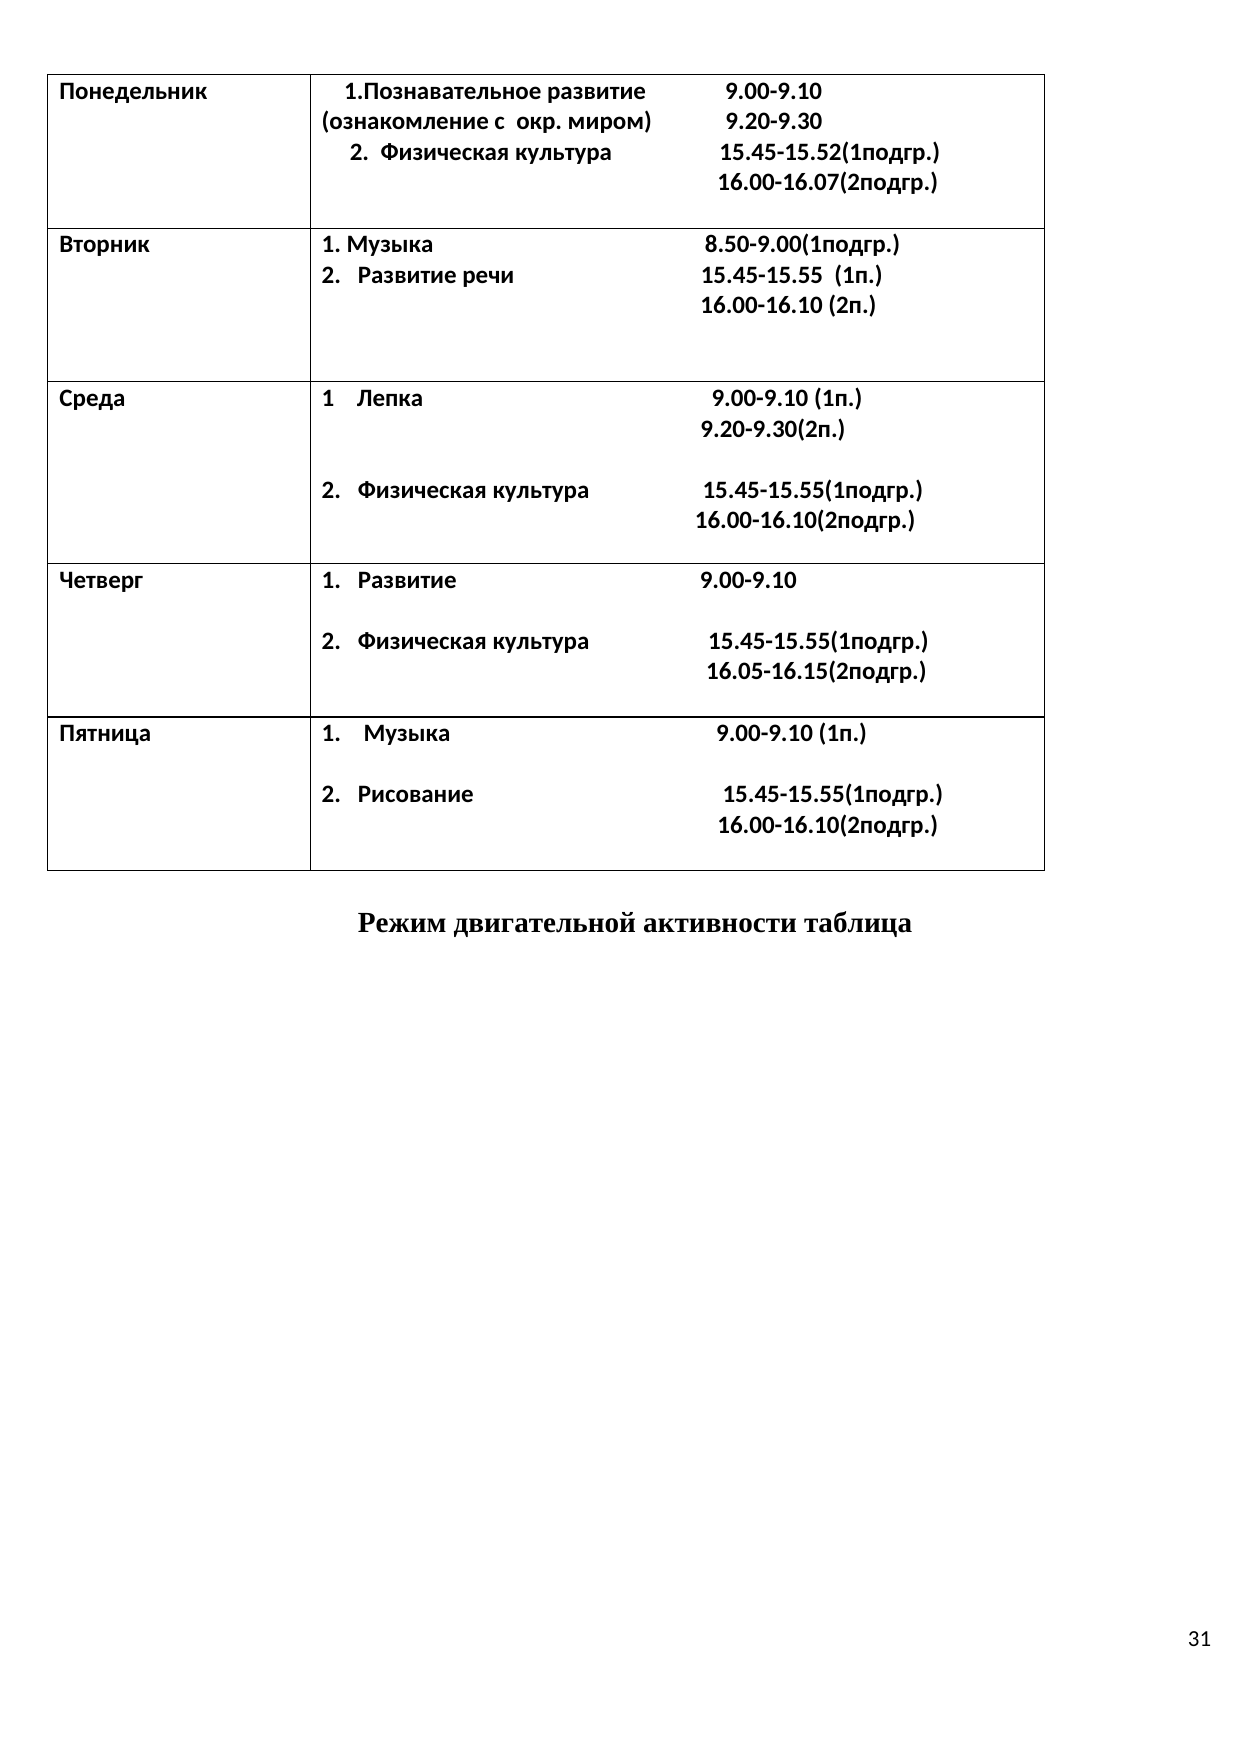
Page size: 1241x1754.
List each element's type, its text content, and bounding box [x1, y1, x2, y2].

table_cell 1. Развитие 9.00-9.10 2. Физическая культура 15.45-15.55(1подгр.) 16.05-16.15(2подгр.) [311, 564, 1044, 716]
table_header 1.Познавательное развитие 9.00-9.10 (ознакомление с окр. миром) 9.20-9.30 2. Физическая культура 15.45-15.52(1подгр.) 16.00-16.07(2подгр.) [311, 75, 1044, 227]
text Режим двигательной активности таблица [59, 905, 1211, 938]
table_cell 1 Лепка 9.00-9.10 (1п.) 9.20-9.30(2п.) 2. Физическая культура 15.45-15.55(1подгр.) 16.00-16.10(2подгр.) [311, 382, 1044, 563]
table_cell Вторник [48, 229, 310, 381]
table_cell Четверг [48, 564, 310, 716]
table_cell Пятница [48, 718, 310, 870]
table_cell Среда [48, 382, 310, 563]
table_cell 1. Музыка 8.50-9.00(1подгр.) 2. Развитие речи 15.45-15.55 (1п.) 16.00-16.10 (2п.) [311, 229, 1044, 381]
table_header Понедельник [48, 75, 310, 227]
table_cell 1. Музыка 9.00-9.10 (1п.) 2. Рисование 15.45-15.55(1подгр.) 16.00-16.10(2подгр.) [311, 718, 1044, 870]
